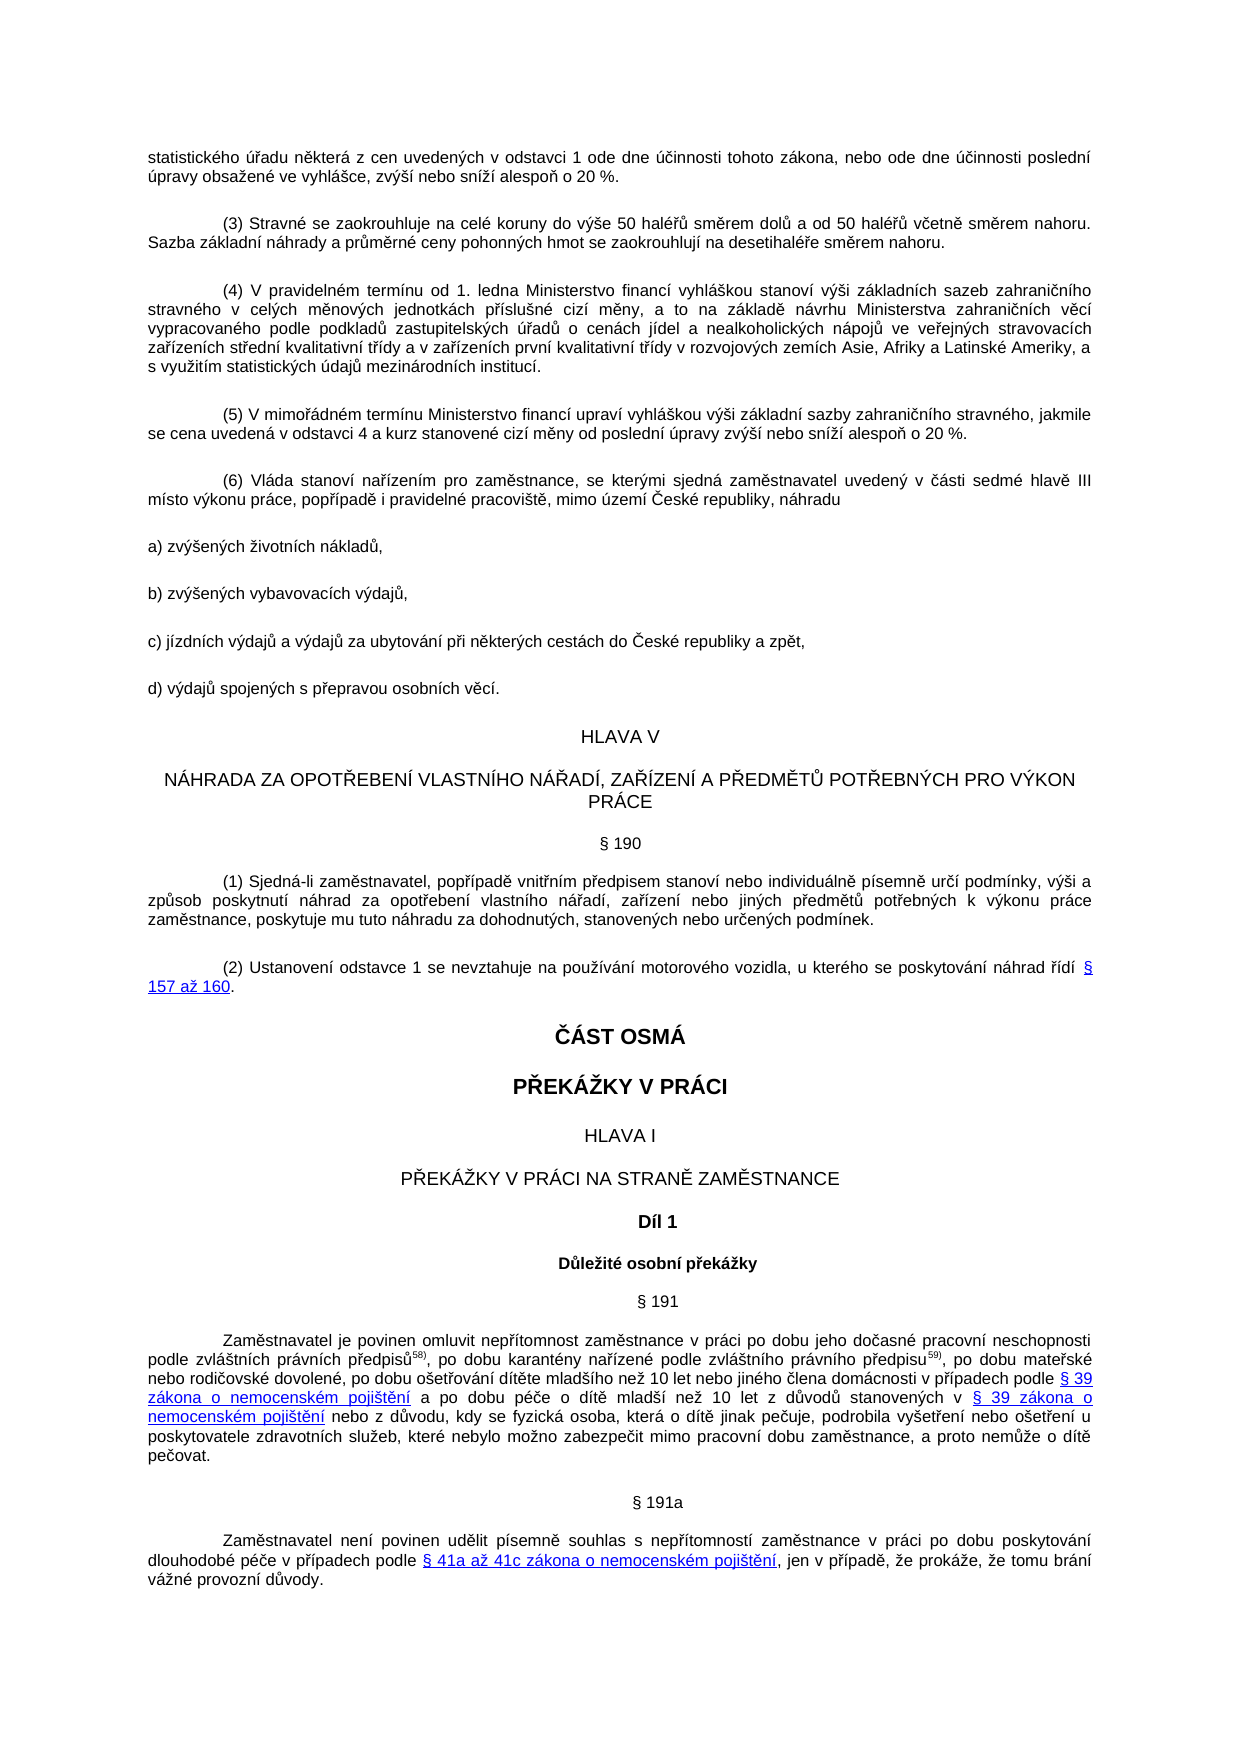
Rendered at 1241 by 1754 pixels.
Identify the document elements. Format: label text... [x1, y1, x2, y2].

text § 190 [148, 833, 1092, 853]
text (6) Vláda stanoví nařízením pro zaměstnance, se kterými sjedná zaměstnavatel uvedený v části sedmé hlavě III místo výkonu práce, popřípadě i pravidelné pracoviště, mimo území České republiky, náhradu [148, 471, 1092, 509]
text Díl 1 [148, 1211, 1092, 1232]
text (4) V pravidelném termínu od 1. ledna Ministerstvo financí vyhláškou stanoví výši základních sazeb zahraničního stravného v celých měnových jednotkách příslušné cizí měny, a to na základě návrhu Ministerstva zahraničních věcí vypracovaného podle podkladů zastupitelských úřadů o cenách jídel a nealkoholických nápojů ve veřejných stravovacích zařízeních střední kvalitativní třídy a v zařízeních první kvalitativní třídy v rozvojových zemích Asie, Afriky a Latinské Ameriky, a s využitím statistických údajů mezinárodních institucí. [148, 280, 1092, 376]
text c) jízdních výdajů a výdajů za ubytování při některých cestách do České republiky a zpět, [148, 631, 1092, 651]
text Důležité osobní překážky [148, 1254, 1092, 1273]
text (5) V mimořádném termínu Ministerstvo financí upraví vyhláškou výši základní sazby zahraničního stravného, jakmile se cena uvedená v odstavci 4 a kurz stanovené cizí měny od poslední úpravy zvýší nebo sníží alespoň o 20 %. [148, 404, 1092, 443]
text ČÁST OSMÁ [148, 1024, 1092, 1049]
text (3) Stravné se zaokrouhluje na celé koruny do výše 50 haléřů směrem dolů a od 50 haléřů včetně směrem nahoru. Sazba základní náhrady a průměrné ceny pohonných hmot se zaokrouhlují na desetihaléře směrem nahoru. [148, 214, 1092, 252]
text b) zvýšených vybavovacích výdajů, [148, 584, 1092, 603]
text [148, 148, 1092, 186]
text NÁHRADA ZA OPOTŘEBENÍ VLASTNÍHO NÁŘADÍ, ZAŘÍZENÍ A PŘEDMĚTŮ POTŘEBNÝCH PRO VÝKON PRÁCE [148, 769, 1092, 812]
text Zaměstnavatel je povinen omluvit nepřítomnost zaměstnance v práci po dobu jeho dočasné pracovní neschopnosti podle zvláštních právních předpisů58), po dobu karantény nařízené podle zvláštního právního předpisu59), po dobu mateřské nebo rodičovské dovolené, po dobu ošetřování dítěte mladšího než 10 let nebo jiného člena domácnosti v případech podle § 39 zákona o nemocenském pojištění a po dobu péče o dítě mladší než 10 let z důvodů stanovených v § 39 zákona o nemocenském pojištění nebo z důvodu, kdy se fyzická osoba, která o dítě jinak pečuje, podrobila vyšetření nebo ošetření u poskytovatele zdravotních služeb, které nebylo možno zabezpečit mimo pracovní dobu zaměstnance, a proto nemůže o dítě pečovat. [148, 1331, 1092, 1465]
text a) zvýšených životních nákladů, [148, 537, 1092, 556]
text HLAVA I [148, 1124, 1092, 1146]
text § 191 [148, 1292, 1092, 1311]
text d) výdajů spojených s přepravou osobních věcí. [148, 678, 1092, 698]
text PŘEKÁŽKY V PRÁCI NA STRANĚ ZAMĚSTNANCE [148, 1168, 1092, 1189]
text HLAVA V [148, 726, 1092, 747]
text PŘEKÁŽKY V PRÁCI [148, 1074, 1092, 1099]
text (2) Ustanovení odstavce 1 se nevztahuje na používání motorového vozidla, u kterého se poskytování náhrad řídí § 157 až 160. [148, 957, 1092, 996]
text (1) Sjedná-li zaměstnavatel, popřípadě vnitřním předpisem stanoví nebo individuálně písemně určí podmínky, výši a způsob poskytnutí náhrad za opotřebení vlastního nářadí, zařízení nebo jiných předmětů potřebných k výkonu práce zaměstnance, poskytuje mu tuto náhradu za dohodnutých, stanovených nebo určených podmínek. [148, 872, 1092, 929]
text § 191a [148, 1493, 1092, 1512]
text Zaměstnavatel není povinen udělit písemně souhlas s nepřítomností zaměstnance v práci po dobu poskytování dlouhodobé péče v případech podle § 41a až 41c zákona o nemocenském pojištění, jen v případě, že prokáže, že tomu brání vážné provozní důvody. [148, 1531, 1092, 1589]
